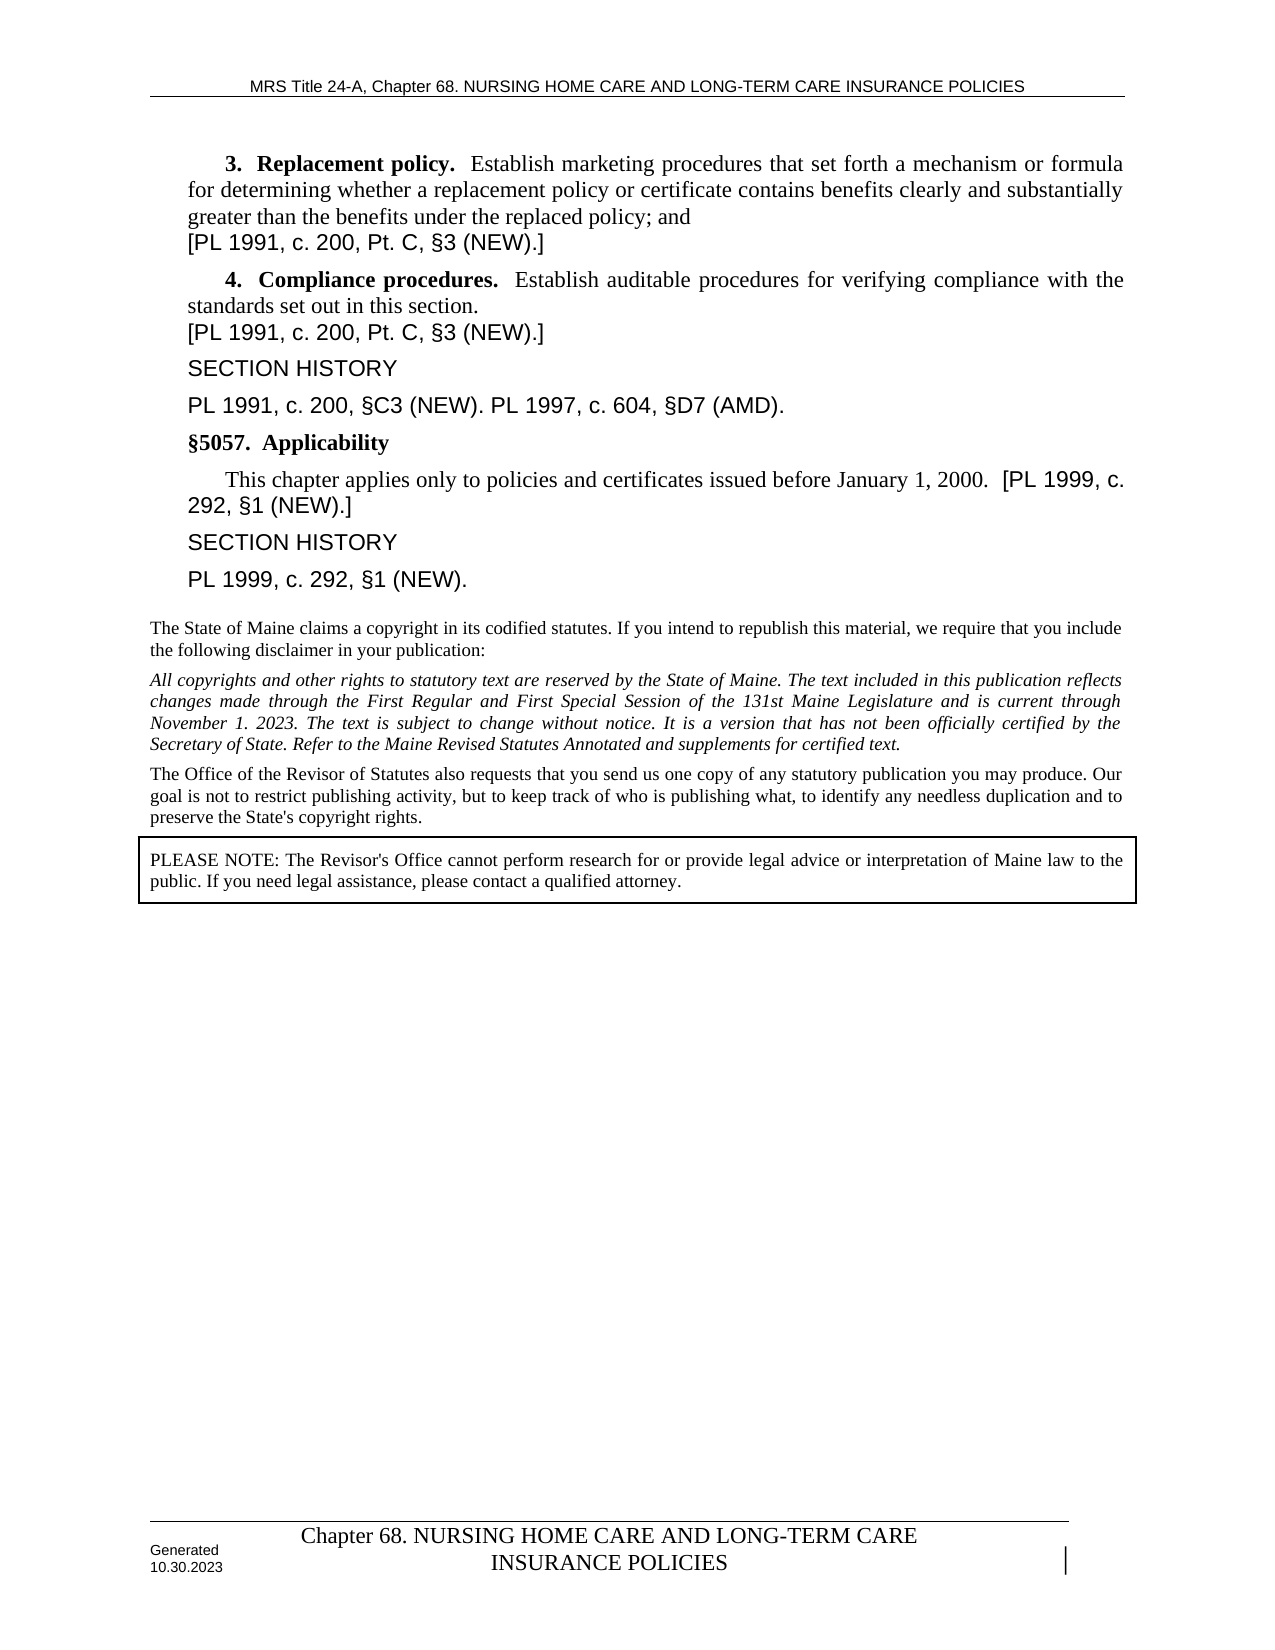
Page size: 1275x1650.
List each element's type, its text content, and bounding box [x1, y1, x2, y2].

text 4. Compliance procedures. Establish auditable procedures for verifying compliance with the standards set out in this section. [187, 266, 1125, 318]
text §5057. Applicability [187, 429, 1125, 455]
text PL 1991, c. 200, §C3 (NEW). PL 1997, c. 604, §D7 (AMD). [187, 392, 1125, 418]
text The State of Maine claims a copyright in its codified statutes. If you intend to republish this material, we require that you include the following disclaimer in your publication: [150, 617, 1125, 660]
text PLEASE NOTE: The Revisor's Office cannot perform research for or provide legal advice or interpretation of Maine law to the public. If you need legal assistance, please contact a qualified attorney. [140, 838, 1135, 902]
text The Office of the Revisor of Statutes also requests that you send us one copy of any statutory publication you may produce. Our goal is not to restrict publishing activity, but to keep track of who is publishing what, to identify any needless duplication and to preserve the State's copyright rights. [150, 763, 1125, 828]
text [PL 1991, c. 200, Pt. C, §3 (NEW).] [187, 229, 1125, 255]
text PL 1999, c. 292, §1 (NEW). [187, 566, 1125, 592]
text [PL 1991, c. 200, Pt. C, §3 (NEW).] [187, 318, 1125, 345]
text This chapter applies only to policies and certificates issued before January 1, 2000. [PL 1999, c. 292, §1 (NEW).] [187, 466, 1125, 518]
text SECTION HISTORY [187, 355, 1125, 382]
text All copyrights and other rights to statutory text are reserved by the State of Maine. The text included in this publication reflects changes made through the First Regular and First Special Session of the 131st Maine Legislature and is current through November 1. 2023 . The text is subject to change without notice. It is a version that has not been officially certified by the Secretary of State. Refer to the Maine Revised Statutes Annotated and supplements for certified text. [150, 668, 1125, 755]
text SECTION HISTORY [187, 529, 1125, 555]
text 3. Replacement policy. Establish marketing procedures that set forth a mechanism or formula for determining whether a replacement policy or certificate contains benefits clearly and substantially greater than the benefits under the replaced policy; and [187, 150, 1125, 229]
